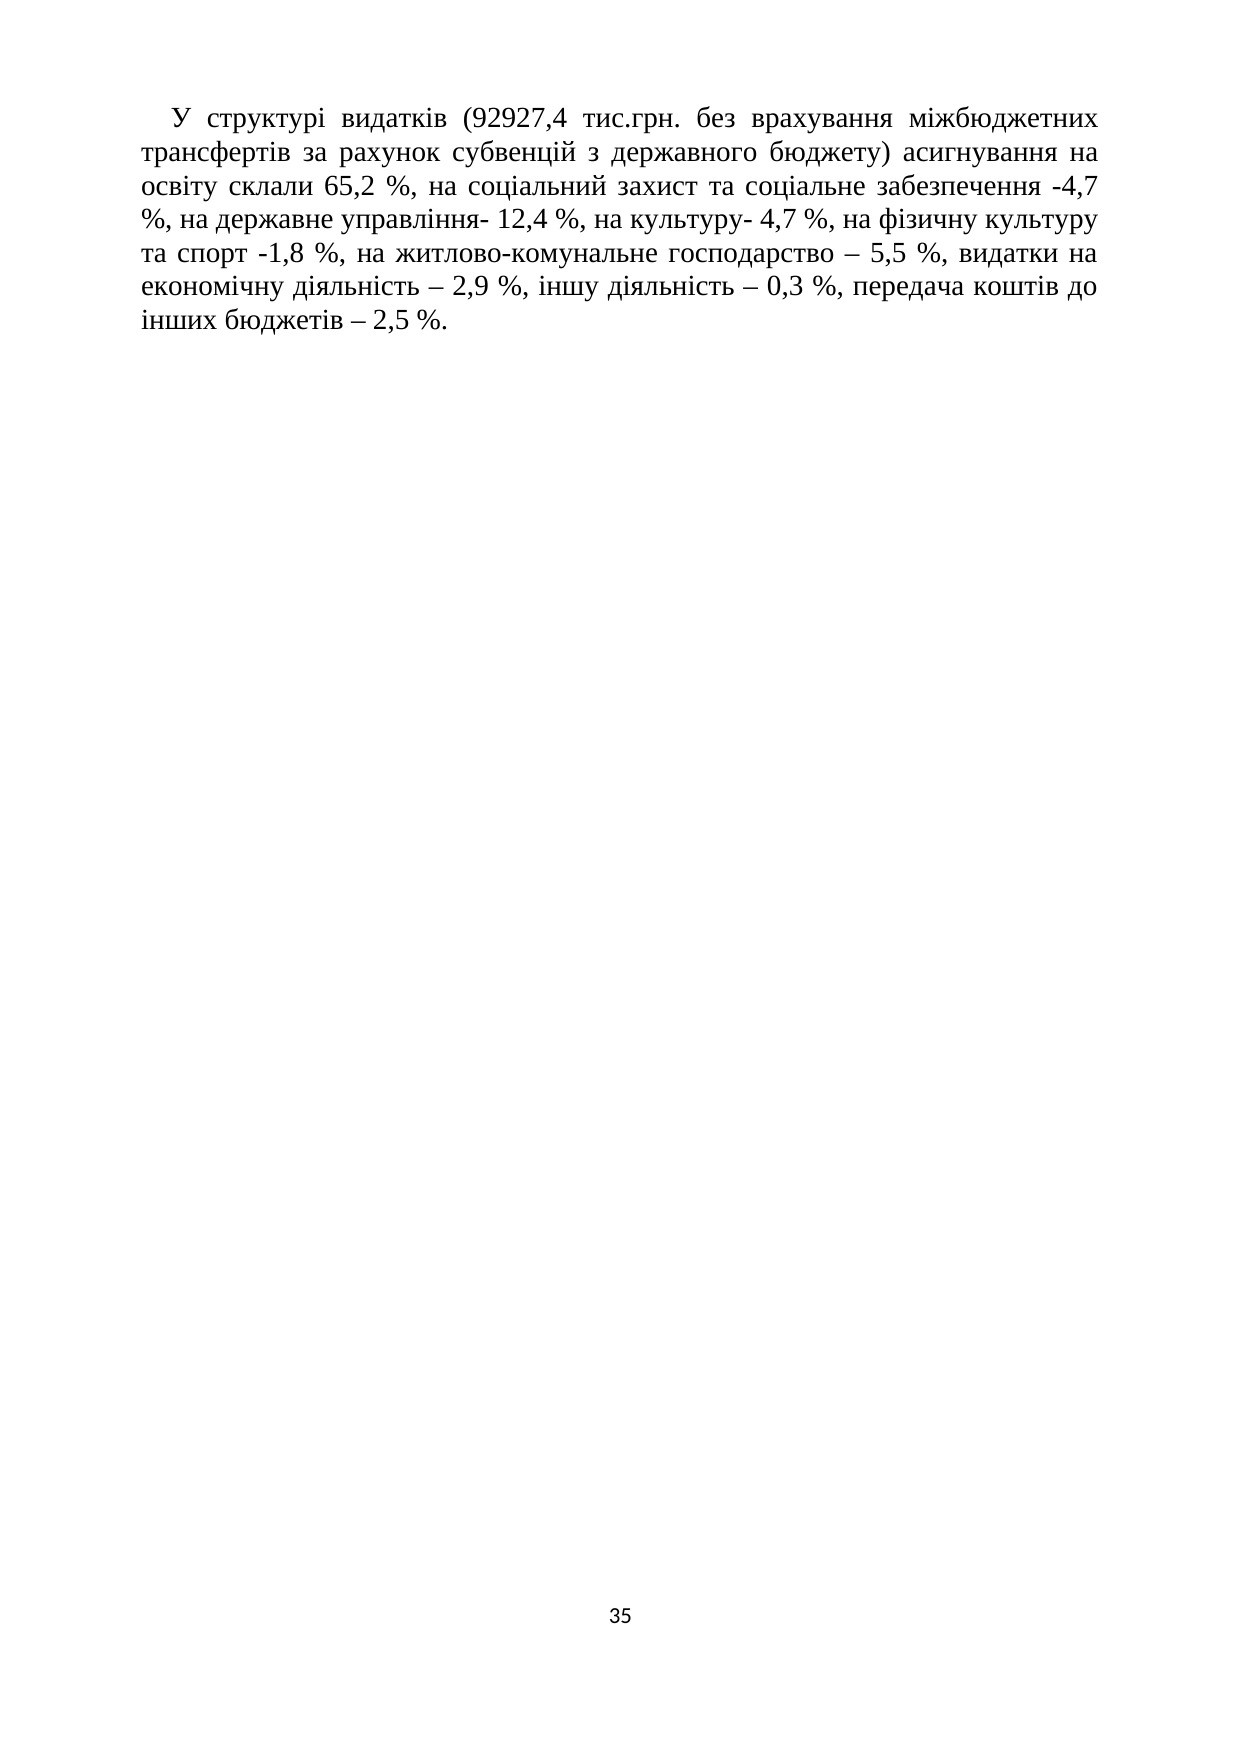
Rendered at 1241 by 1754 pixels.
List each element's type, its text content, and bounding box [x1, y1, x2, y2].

text У структурі видатків (92927,4 тис.грн. без врахування міжбюджетних трансфертів за рахунок субвенцій з державного бюджету) асигнування на освіту склали 65,2 %, на соціальний захист та соціальне забезпечення -4,7 %, на державне управління- 12,4 %, на культуру- 4,7 %, на фізичну культуру та спорт -1,8 %, на житлово-комунальне господарство – 5,5 %, видатки на економічну діяльність – 2,9 %, іншу діяльність – 0,3 %, передача коштів до інших бюджетів – 2,5 %. [141, 101, 1099, 335]
